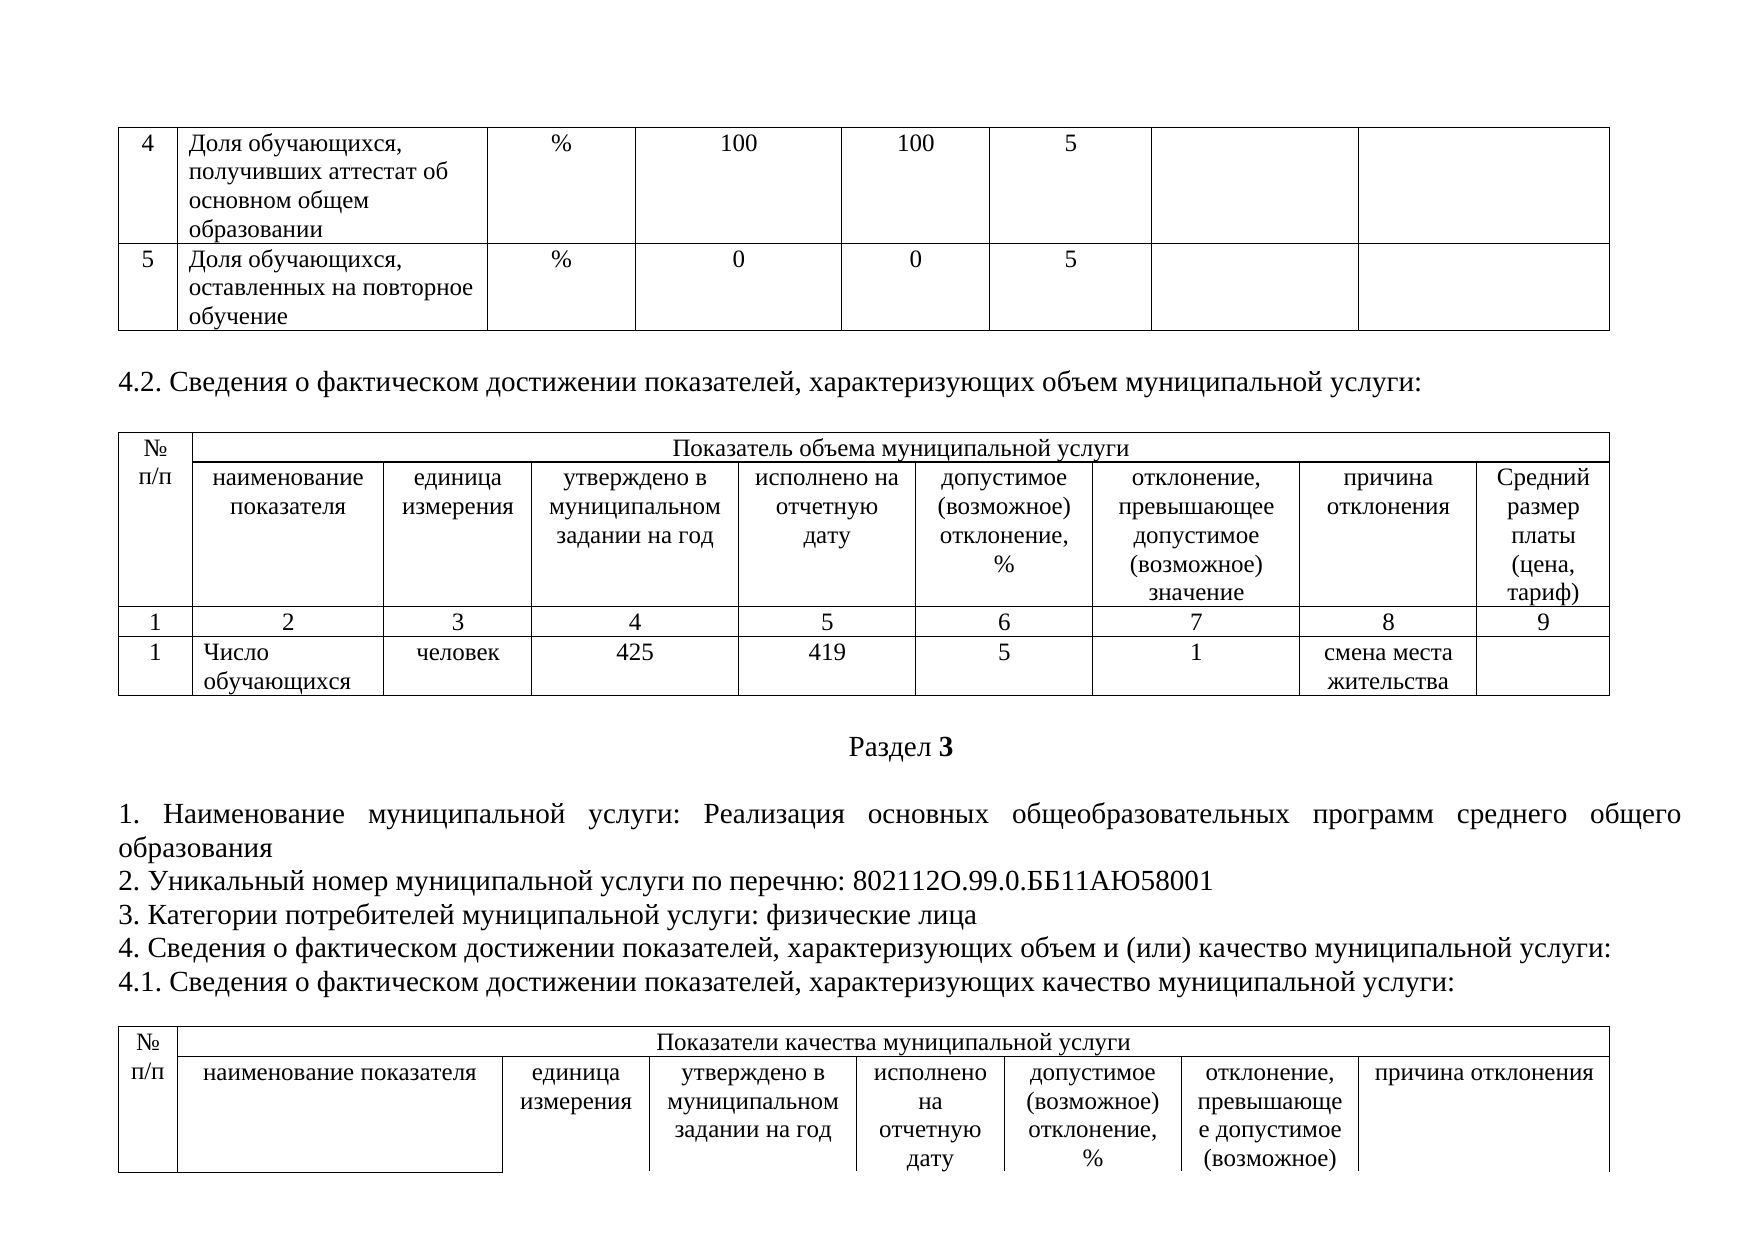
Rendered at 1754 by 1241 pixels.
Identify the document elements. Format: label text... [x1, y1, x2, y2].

table_cell 419 [739, 637, 915, 694]
table_cell 4 [119, 128, 177, 243]
text 4.1. Сведения о фактическом достижении показателей, характеризующих качество муниципальной услуги: [118, 964, 1683, 997]
table_cell 1 [119, 607, 192, 636]
table_cell 6 [916, 607, 1092, 636]
table_cell 3 [384, 607, 531, 636]
table_cell [1359, 128, 1609, 243]
table_cell [1152, 128, 1358, 243]
table_cell 7 [1093, 607, 1299, 636]
table_cell 0 [636, 244, 841, 330]
table_header № п/п [119, 433, 192, 606]
table_cell смена места жительства [1300, 637, 1476, 694]
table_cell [856, 1057, 1004, 1172]
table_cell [1181, 1057, 1359, 1172]
table_cell [1477, 637, 1609, 694]
table_cell 0 [842, 244, 989, 330]
table_cell 8 [1300, 607, 1476, 636]
table_cell Число обучающихся [193, 637, 383, 694]
table_cell единица измерения [503, 1057, 650, 1172]
table_cell 5 [739, 607, 915, 636]
table_cell 5 [990, 244, 1151, 330]
table_cell утверждено в муниципальном задании на год [532, 463, 738, 606]
table_cell 5 [119, 244, 177, 330]
table_cell 5 [916, 637, 1092, 694]
table_cell 9 [1477, 607, 1609, 636]
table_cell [178, 1057, 502, 1172]
table_cell Доля обучающихся, получивших аттестат об основном общем образовании [178, 128, 487, 243]
table_cell причина отклонения [1359, 1057, 1609, 1172]
table_cell Доля обучающихся, оставленных на повторное обучение [178, 244, 487, 330]
table_cell 425 [532, 637, 738, 694]
table_header Показатель объема муниципальной услуги [193, 433, 1609, 461]
table_cell [1359, 244, 1609, 330]
text 1. Наименование муниципальной услуги: Реализация основных общеобразовательных программ среднего общего образования [118, 796, 1683, 863]
table_cell человек [384, 637, 531, 694]
text 4.2. Сведения о фактическом достижении показателей, характеризующих объем муниципальной услуги: [118, 364, 1683, 398]
table_cell единица измерения [384, 463, 531, 606]
text 3. Категории потребителей муниципальной услуги: физические лица [118, 897, 1683, 930]
table_header № п/п [119, 1027, 177, 1172]
table_cell % [488, 244, 635, 330]
table_cell 1 [1093, 637, 1299, 694]
table_cell 2 [193, 607, 383, 636]
table_cell 5 [990, 128, 1151, 243]
table_cell исполнено на отчетную дату [739, 463, 915, 606]
table_cell допустимое (возможное) отклонение, % [916, 463, 1092, 606]
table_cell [650, 1057, 856, 1172]
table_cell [1004, 1057, 1181, 1172]
table_cell 1 [119, 637, 192, 694]
table_cell Средний размер платы (цена, тариф) [1477, 463, 1609, 606]
table_cell [1152, 244, 1358, 330]
table_cell причина отклонения [1300, 463, 1476, 606]
text 4. Сведения о фактическом достижении показателей, характеризующих объем и (или) качество муниципальной услуги: [118, 930, 1683, 964]
table_header Показатели качества муниципальной услуги [178, 1027, 1609, 1056]
table_cell отклонение, превышающее допустимое (возможное) значение [1093, 463, 1299, 606]
table_cell наименование показателя [193, 463, 383, 606]
table_cell 100 [842, 128, 989, 243]
text Раздел 3 [118, 729, 1683, 763]
table_cell % [488, 128, 635, 243]
table_cell 4 [532, 607, 738, 636]
table_cell 100 [636, 128, 841, 243]
text 2. Уникальный номер муниципальной услуги по перечню: 802112О.99.0.ББ11АЮ58001 [118, 863, 1683, 897]
